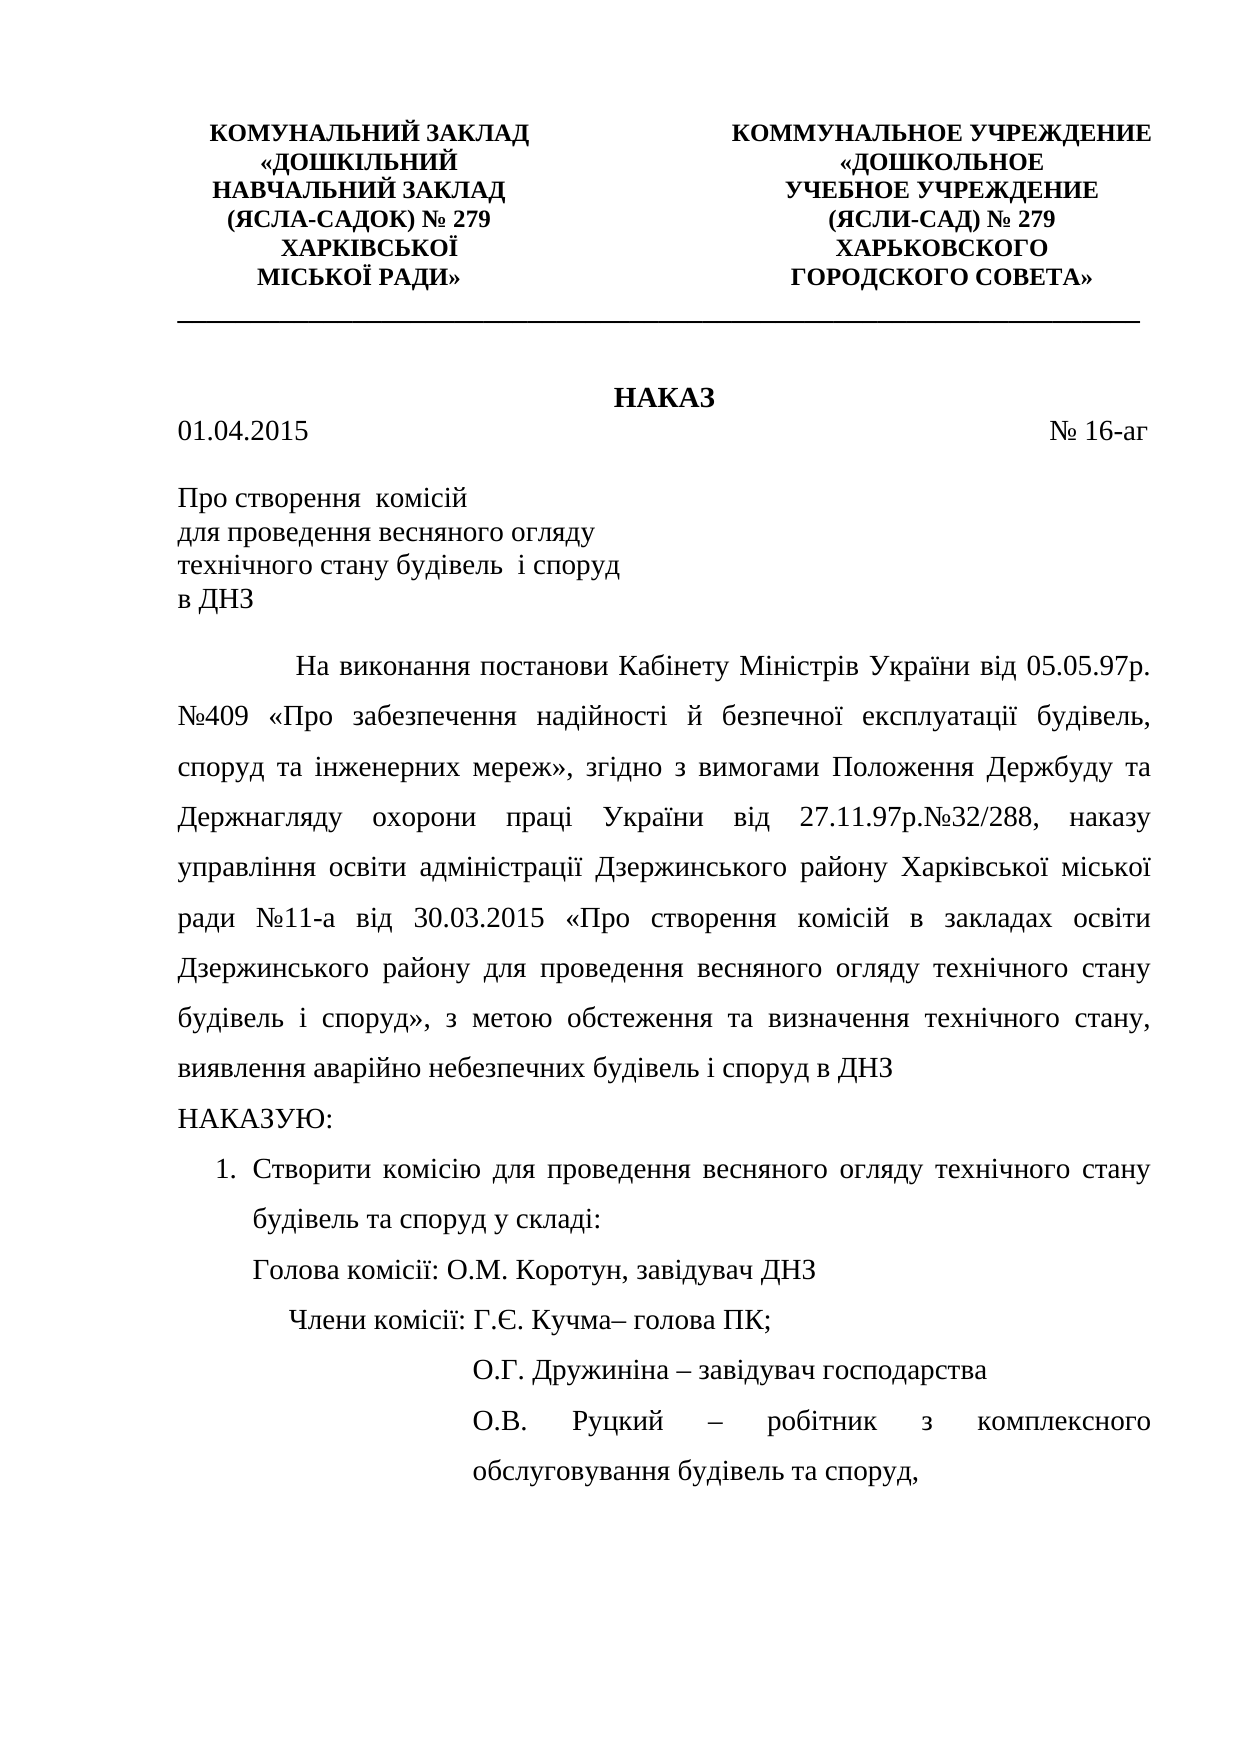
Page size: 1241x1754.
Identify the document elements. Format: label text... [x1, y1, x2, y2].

text в ДНЗ [177, 581, 1152, 614]
text НАКАЗУЮ: [177, 1101, 1152, 1134]
text 01.04.2015 № 16-аг [177, 413, 1152, 447]
table_header КОММУНАЛЬНОЕ УЧРЕЖДЕНИЕ «ДОШКОЛЬНОЕ УЧЕБНОЕ УЧРЕЖДЕНИЕ (ЯСЛИ-САД) № 279 ХАРЬКОВСКОГО ГОРОДСКОГО СОВЕТА» [658, 118, 1226, 292]
text На виконання постанови Кабінету Міністрів України від 05.05.97р. №409 «Про забезпечення надійності й безпечної експлуатації будівель, споруд та інженерних мереж», згідно з вимогами Положення Держбуду та Держнагляду охорони праці України від 27.11.97р.№32/288, наказу управління освіти адміністрації Дзержинського району Харківської міської ради №11-а від 30.03.2015 «Про створення комісій в закладах освіти Дзержинського району для проведення весняного огляду технічного стану будівель і споруд», з метою обстеження та визначення технічного стану, виявлення аварійно небезпечних будівель і споруд в ДНЗ [177, 648, 1152, 1084]
text НАКАЗ [177, 380, 1152, 413]
list О.В. Руцкий – робітник з комплексного обслуговування будівель та споруд, [472, 1403, 1152, 1487]
list Члени комісії: Г.Є. Кучма– голова ПК; [252, 1302, 1152, 1336]
text Про створення комісій [177, 480, 1152, 514]
text __________________________________________________________________ [177, 292, 1152, 325]
list Створити комісію для проведення весняного огляду технічного стану будівель та споруд у складі: [215, 1151, 1152, 1235]
table_header КОМУНАЛЬНИЙ ЗАКЛАД «ДОШКІЛЬНИЙ НАВЧАЛЬНИЙ ЗАКЛАД (ЯСЛА-САДОК) № 279 ХАРКІВСЬКОЇ МІСЬКОЇ РАДИ» [81, 118, 658, 292]
text для проведення весняного огляду [177, 514, 1152, 547]
list Голова комісії: О.М. Коротун, завідувач ДНЗ [252, 1252, 1152, 1285]
list О.Г. Дружиніна – завідувач господарства [400, 1352, 1152, 1386]
text технічного стану будівель і споруд [177, 547, 1152, 581]
